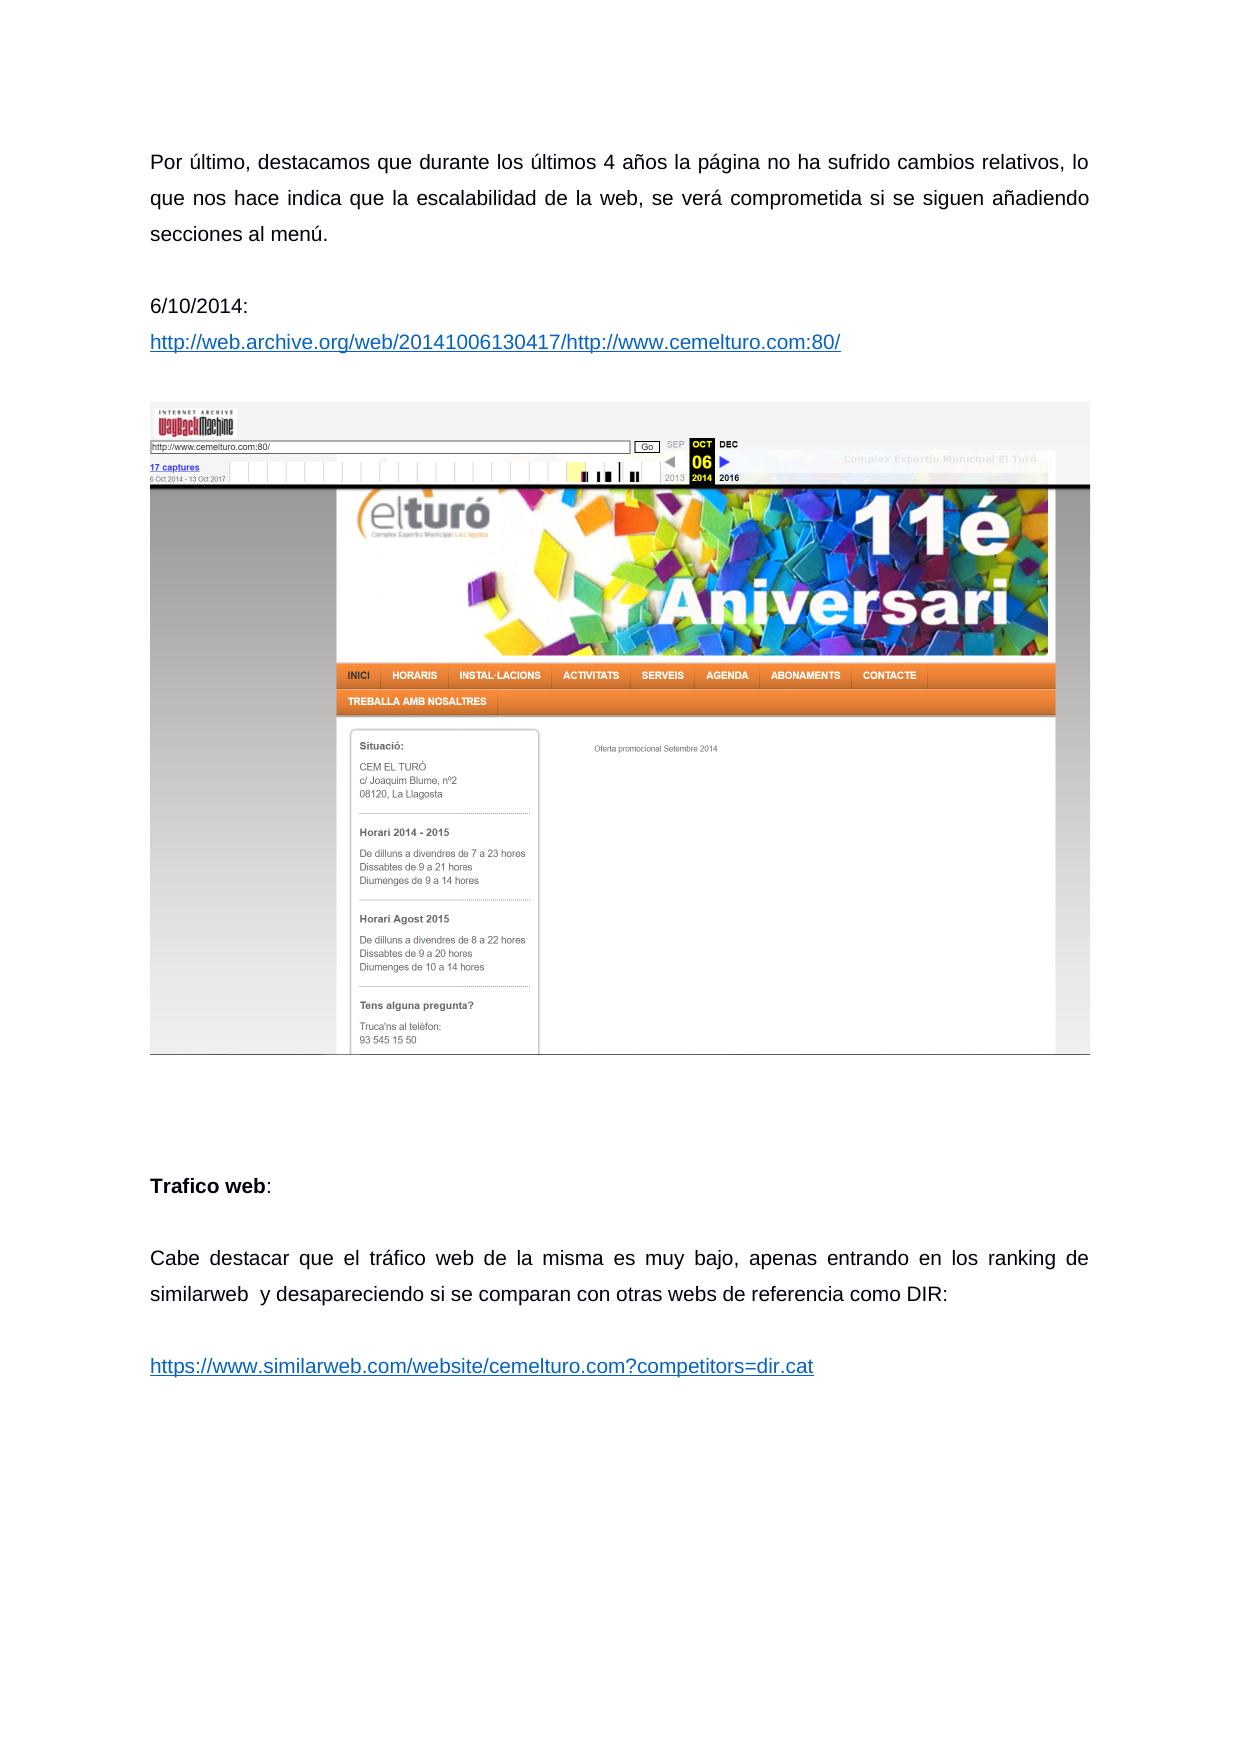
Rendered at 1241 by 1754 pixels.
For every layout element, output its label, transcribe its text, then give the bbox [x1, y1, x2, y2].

text Trafico web: [150, 1174, 1090, 1198]
text Cabe destacar que el tráfico web de la misma es muy bajo, apenas entrando en los ranking de similarweb y desapareciendo si se comparan con otras webs de referencia como DIR: [150, 1246, 1090, 1306]
text Por último, destacamos que durante los últimos 4 años la página no ha sufrido cambios relativos, lo que nos hace indica que la escalabilidad de la web, se verá comprometida si se siguen añadiendo secciones al menú. [150, 150, 1090, 246]
text https://www.similarweb.com/website/cemelturo.com?competitors=dir.cat [150, 1354, 1090, 1378]
text http://web.archive.org/web/20141006130417/http://www.cemelturo.com:80/ [150, 330, 1090, 354]
picture [150, 401, 1091, 1055]
text 6/10/2014: [150, 294, 1090, 318]
